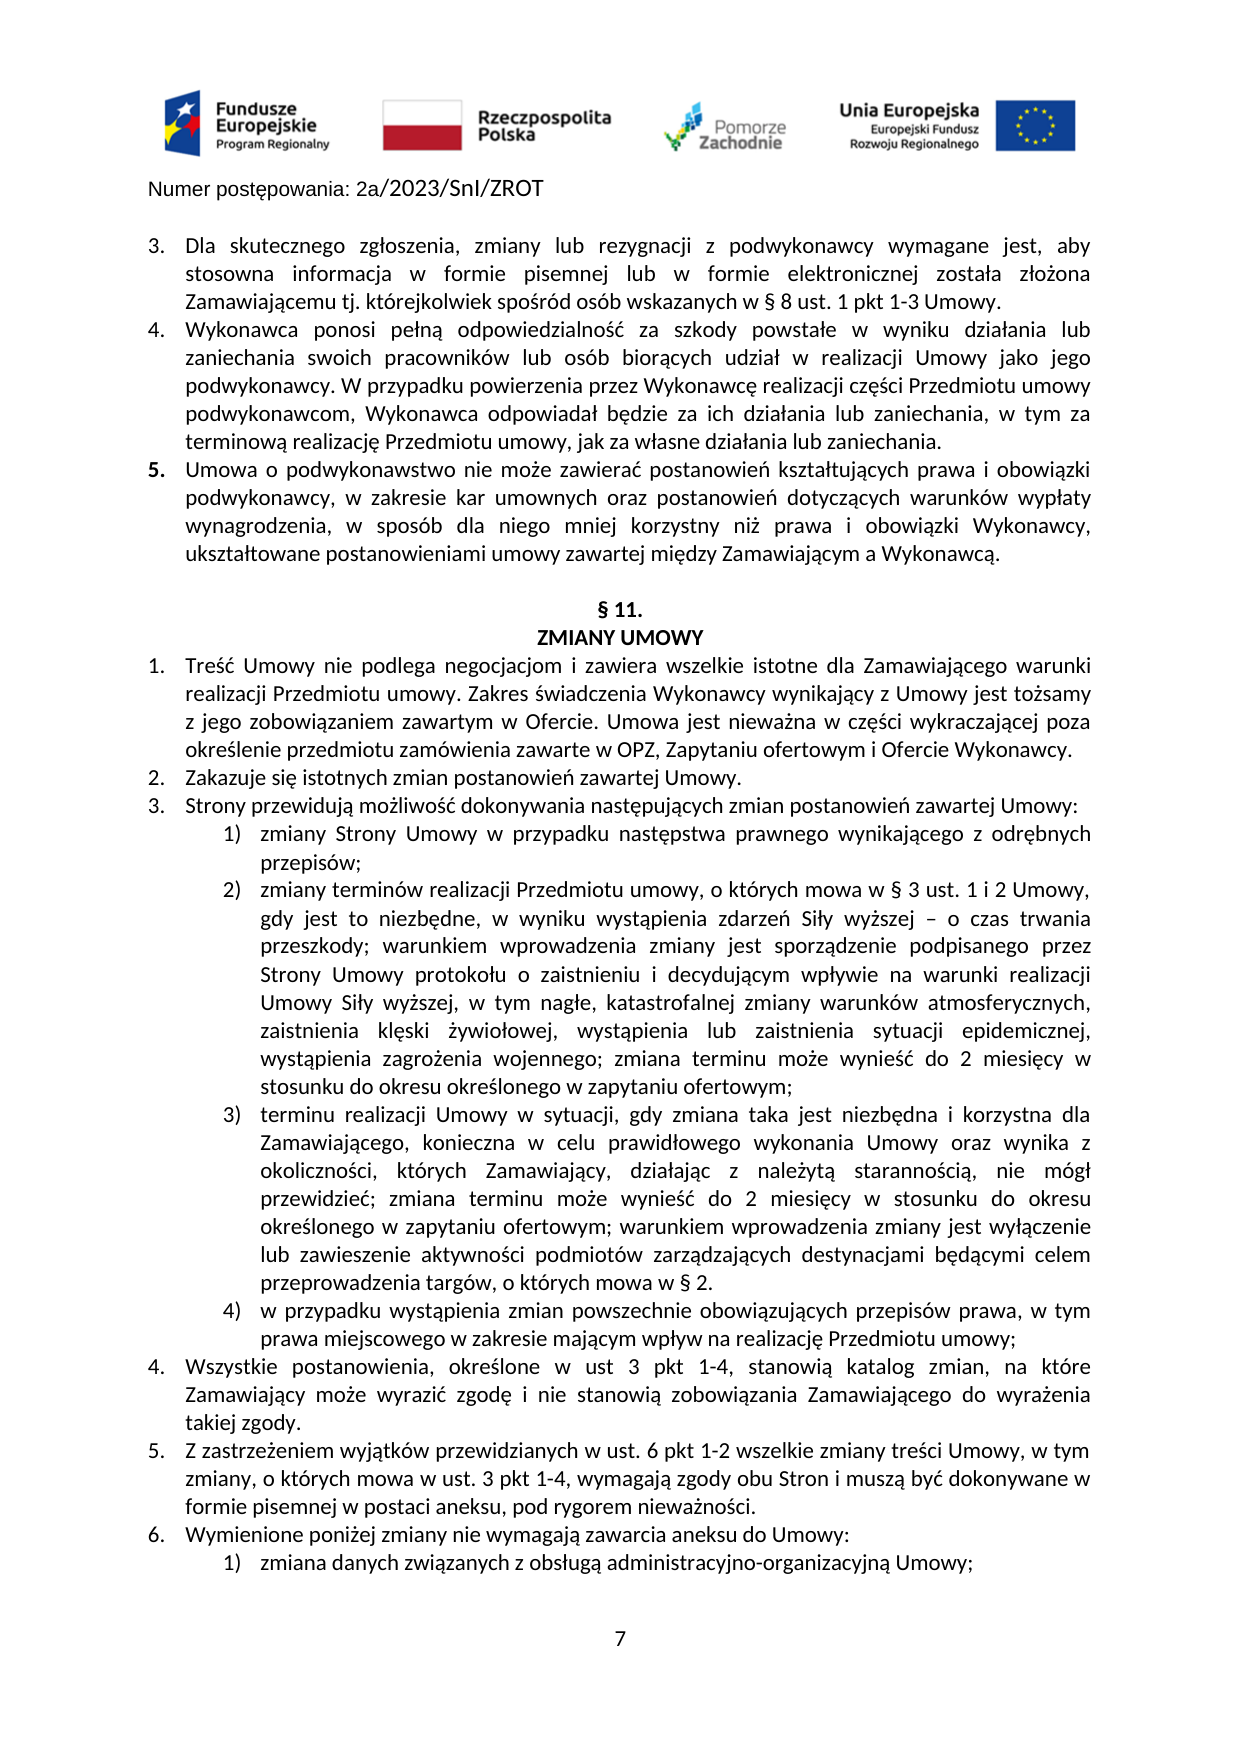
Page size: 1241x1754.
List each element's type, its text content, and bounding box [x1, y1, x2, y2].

list zmiana danych związanych z obsługą administracyjno-organizacyjną Umowy; [223, 1548, 1092, 1576]
list terminu realizacji Umowy w sytuacji, gdy zmiana taka jest niezbędna i korzystna dla Zamawiającego, konieczna w celu prawidłowego wykonania Umowy oraz wynika z okoliczności, których Zamawiający, działając z należytą starannością, nie mógł przewidzieć; zmiana terminu może wynieść do 2 miesięcy w stosunku do okresu określonego w zapytaniu ofertowym; warunkiem wprowadzenia zmiany jest wyłączenie lub zawieszenie aktywności podmiotów zarządzających destynacjami będącymi celem przeprowadzenia targów, o których mowa w § 2. [223, 1100, 1092, 1296]
list Treść Umowy nie podlega negocjacjom i zawiera wszelkie istotne dla Zamawiającego warunki realizacji Przedmiotu umowy. Zakres świadczenia Wykonawcy wynikający z Umowy jest tożsamy z jego zobowiązaniem zawartym w Ofercie. Umowa jest nieważna w części wykraczającej poza określenie przedmiotu zamówienia zawarte w OPZ, Zapytaniu ofertowym i Ofercie Wykonawcy. [148, 651, 1092, 763]
picture [147, 73, 1093, 173]
list Z zastrzeżeniem wyjątków przewidzianych w ust. 6 pkt 1-2 wszelkie zmiany treści Umowy, w tym zmiany, o których mowa w ust. 3 pkt 1-4, wymagają zgody obu Stron i muszą być dokonywane w formie pisemnej w postaci aneksu, pod rygorem nieważności. [148, 1436, 1092, 1520]
list zmiany terminów realizacji Przedmiotu umowy, o których mowa w § 3 ust. 1 i 2 Umowy, gdy jest to niezbędne, w wyniku wystąpienia zdarzeń Siły wyższej – o czas trwania przeszkody; warunkiem wprowadzenia zmiany jest sporządzenie podpisanego przez Strony Umowy protokołu o zaistnieniu i decydującym wpływie na warunki realizacji Umowy Siły wyższej, w tym nagłe, katastrofalnej zmiany warunków atmosferycznych, zaistnienia klęski żywiołowej, wystąpienia lub zaistnienia sytuacji epidemicznej, wystąpienia zagrożenia wojennego; zmiana terminu może wynieść do 2 miesięcy w stosunku do okresu określonego w zapytaniu ofertowym; [223, 876, 1092, 1100]
list Umowa o podwykonawstwo nie może zawierać postanowień kształtujących prawa i obowiązki podwykonawcy, w zakresie kar umownych oraz postanowień dotyczących warunków wypłaty wynagrodzenia, w sposób dla niego mniej korzystny niż prawa i obowiązki Wykonawcy, ukształtowane postanowieniami umowy zawartej między Zamawiającym a Wykonawcą. [148, 455, 1092, 567]
list zmiany Strony Umowy w przypadku następstwa prawnego wynikającego z odrębnych przepisów; [223, 819, 1092, 876]
list w przypadku wystąpienia zmian powszechnie obowiązujących przepisów prawa, w tym prawa miejscowego w zakresie mającym wpływ na realizację Przedmiotu umowy; [223, 1296, 1092, 1352]
list Zakazuje się istotnych zmian postanowień zawartej Umowy. [148, 763, 1092, 792]
text ZMIANY UMOWY [148, 623, 1092, 651]
list Strony przewidują możliwość dokonywania następujących zmian postanowień zawartej Umowy: [148, 792, 1092, 819]
list Wykonawca ponosi pełną odpowiedzialność za szkody powstałe w wyniku działania lub zaniechania swoich pracowników lub osób biorących udział w realizacji Umowy jako jego podwykonawcy. W przypadku powierzenia przez Wykonawcę realizacji części Przedmiotu umowy podwykonawcom, Wykonawca odpowiadał będzie za ich działania lub zaniechania, w tym za terminową realizację Przedmiotu umowy, jak za własne działania lub zaniechania. [148, 315, 1092, 455]
list Dla skutecznego zgłoszenia, zmiany lub rezygnacji z podwykonawcy wymagane jest, aby stosowna informacja w formie pisemnej lub w formie elektronicznej została złożona Zamawiającemu tj. którejkolwiek spośród osób wskazanych w § 8 ust. 1 pkt 1-3 Umowy. [148, 231, 1092, 315]
text § 11. [148, 595, 1092, 623]
list Wymienione poniżej zmiany nie wymagają zawarcia aneksu do Umowy: [148, 1520, 1092, 1548]
list Wszystkie postanowienia, określone w ust 3 pkt 1-4, stanowią katalog zmian, na które Zamawiający może wyrazić zgodę i nie stanowią zobowiązania Zamawiającego do wyrażenia takiej zgody. [148, 1352, 1092, 1436]
